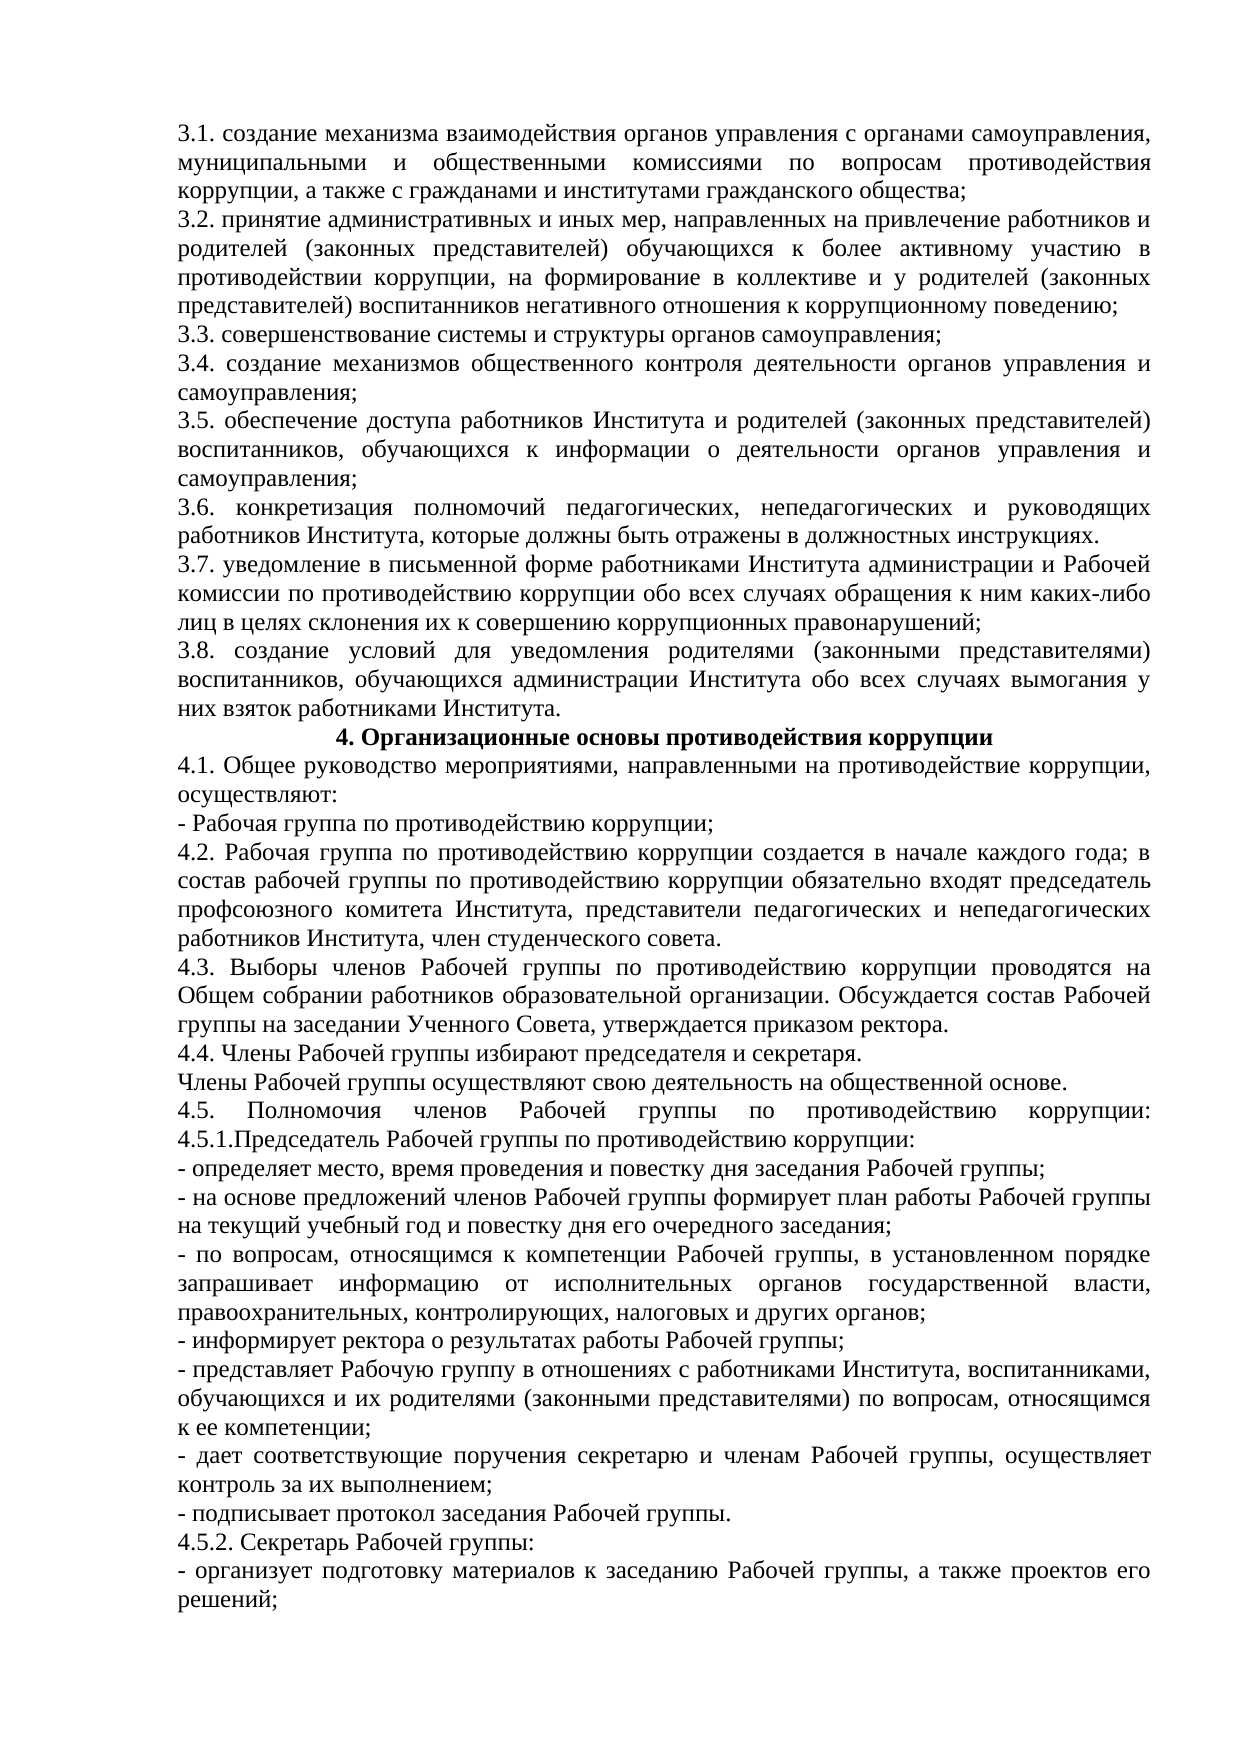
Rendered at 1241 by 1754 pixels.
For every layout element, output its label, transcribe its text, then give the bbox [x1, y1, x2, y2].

text 4.5. Полномочия членов Рабочей группы по противодействию коррупции: 4.5.1.Председатель Рабочей группы по противодействию коррупции: [177, 1096, 1152, 1153]
text - организует подготовку материалов к заседанию Рабочей группы, а также проектов его решений; [177, 1556, 1152, 1613]
text 3.4. создание механизмов общественного контроля деятельности органов управления и самоуправления; [177, 348, 1152, 406]
text 4.3. Выборы членов Рабочей группы по противодействию коррупции проводятся на Общем собрании работников образовательной организации. Обсуждается состав Рабочей группы на заседании Ученного Совета, утверждается приказом ректора. [177, 952, 1152, 1038]
text - представляет Рабочую группу в отношениях с работниками Института, воспитанниками, обучающихся и их родителями (законными представителями) по вопросам, относящимся к ее компетенции; [177, 1354, 1152, 1441]
text Члены Рабочей группы осуществляют свою деятельность на общественной основе. [177, 1067, 1152, 1096]
text 3.7. уведомление в письменной форме работниками Института администрации и Рабочей комиссии по противодействию коррупции обо всех случаях обращения к ним каких-либо лиц в целях склонения их к совершению коррупционных правонарушений; [177, 549, 1152, 636]
text - дает соответствующие поручения секретарю и членам Рабочей группы, осуществляет контроль за их выполнением; [177, 1441, 1152, 1498]
text 3.1. создание механизма взаимодействия органов управления с органами самоуправления, муниципальными и общественными комиссиями по вопросам противодействия коррупции, а также с гражданами и институтами гражданского общества; [177, 118, 1152, 204]
text 3.5. обеспечение доступа работников Института и родителей (законных представителей) воспитанников, обучающихся к информации о деятельности органов управления и самоуправления; [177, 406, 1152, 492]
text 3.3. совершенствование системы и структуры органов самоуправления; [177, 319, 1152, 348]
text 4. Организационные основы противодействия коррупции [177, 722, 1152, 751]
text - на основе предложений членов Рабочей группы формирует план работы Рабочей группы на текущий учебный год и повестку дня его очередного заседания; [177, 1182, 1152, 1239]
text 3.2. принятие административных и иных мер, направленных на привлечение работников и родителей (законных представителей) обучающихся к более активному участию в противодействии коррупции, на формирование в коллективе и у родителей (законных представителей) воспитанников негативного отношения к коррупционному поведению; [177, 204, 1152, 319]
text 4.2. Рабочая группа по противодействию коррупции создается в начале каждого года; в состав рабочей группы по противодействию коррупции обязательно входят председатель профсоюзного комитета Института, представители педагогических и непедагогических работников Института, член студенческого совета. [177, 837, 1152, 952]
text 4.4. Члены Рабочей группы избирают председателя и секретаря. [177, 1038, 1152, 1067]
text 3.8. создание условий для уведомления родителями (законными представителями) воспитанников, обучающихся администрации Института обо всех случаях вымогания у них взяток работниками Института. [177, 636, 1152, 722]
text - по вопросам, относящимся к компетенции Рабочей группы, в установленном порядке запрашивает информацию от исполнительных органов государственной власти, правоохранительных, контролирующих, налоговых и других органов; [177, 1239, 1152, 1326]
text - подписывает протокол заседания Рабочей группы. [177, 1498, 1152, 1527]
text - Рабочая группа по противодействию коррупции; [177, 808, 1152, 837]
text 3.6. конкретизация полномочий педагогических, непедагогических и руководящих работников Института, которые должны быть отражены в должностных инструкциях. [177, 492, 1152, 549]
text - информирует ректора о результатах работы Рабочей группы; [177, 1326, 1152, 1354]
text - определяет место, время проведения и повестку дня заседания Рабочей группы; [177, 1153, 1152, 1182]
text 4.5.2. Секретарь Рабочей группы: [177, 1527, 1152, 1556]
text 4.1. Общее руководство мероприятиями, направленными на противодействие коррупции, осуществляют: [177, 751, 1152, 808]
